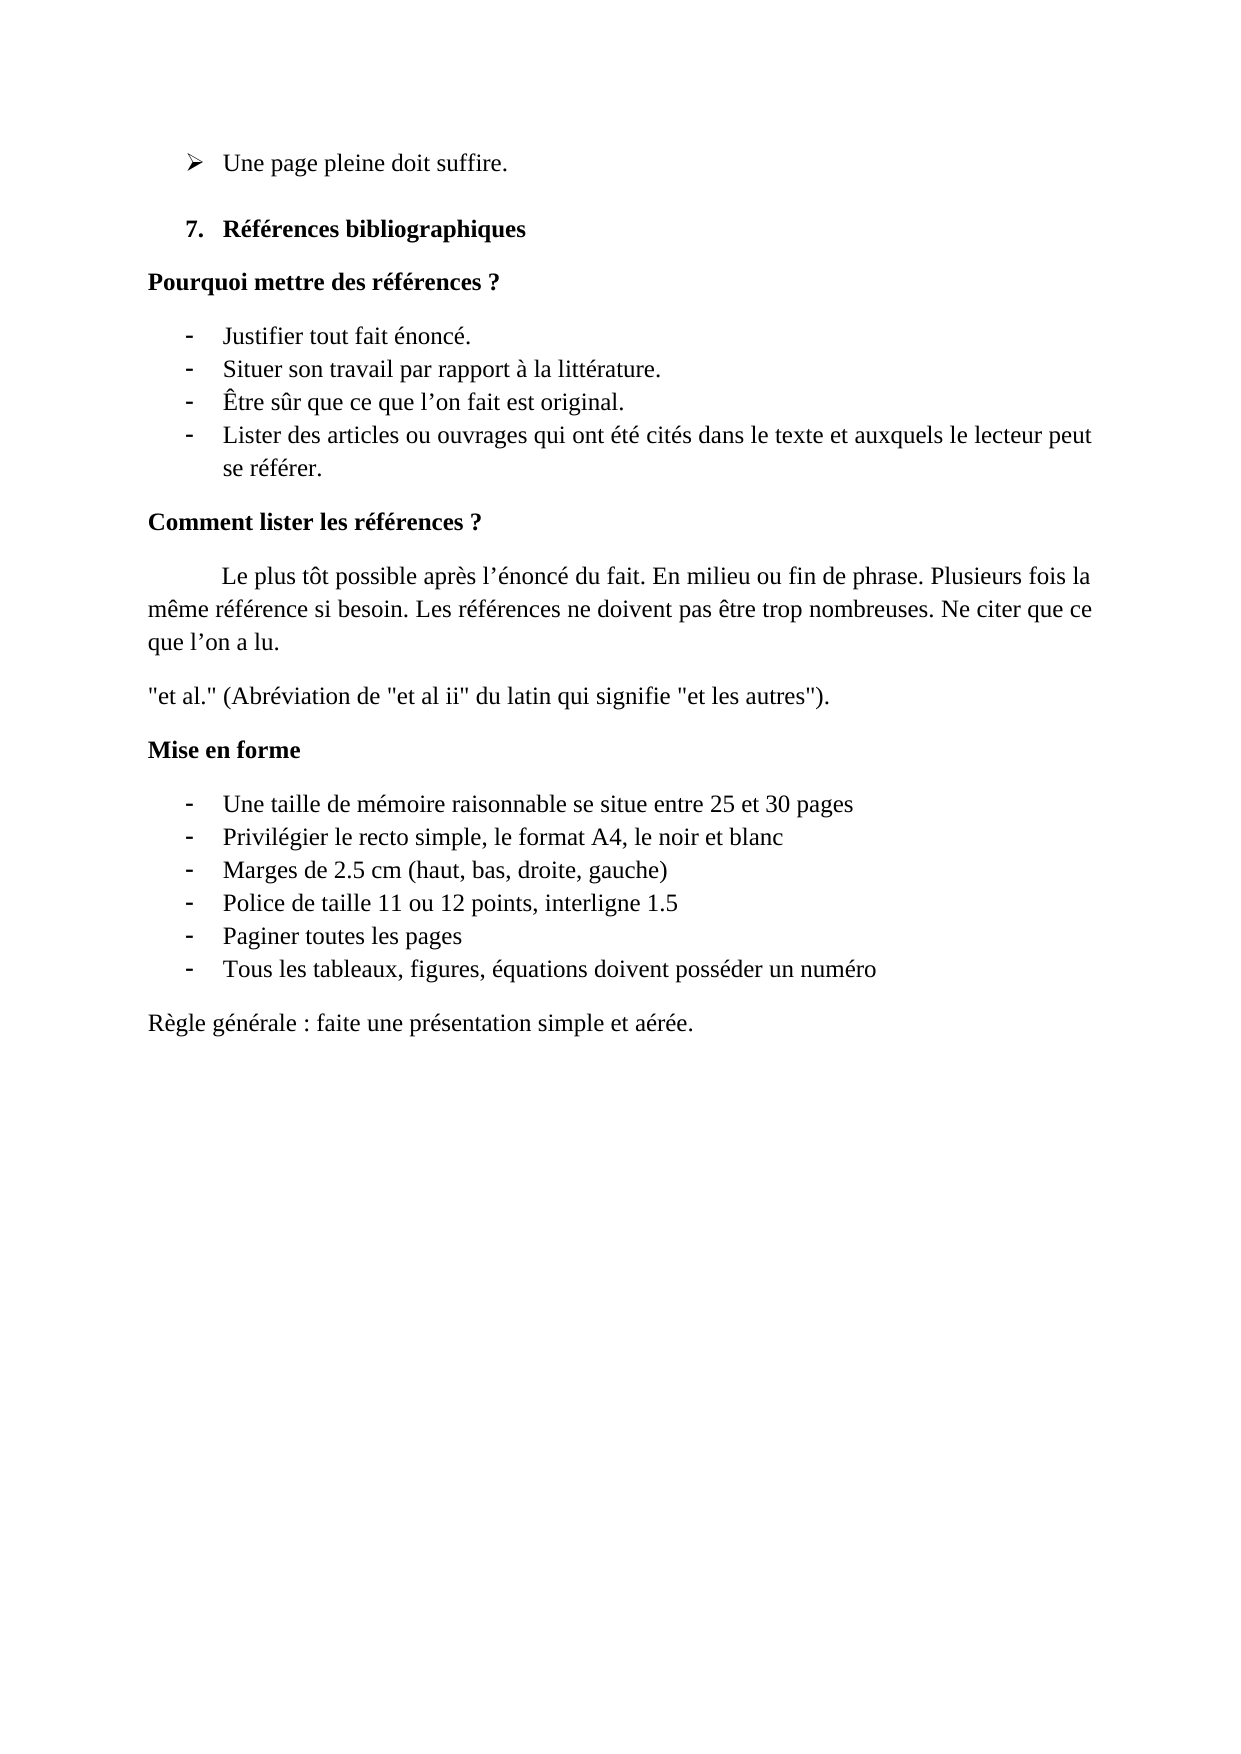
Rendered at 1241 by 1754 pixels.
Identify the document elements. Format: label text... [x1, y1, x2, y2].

text Mise en forme [148, 735, 1093, 764]
list Lister des articles ou ouvrages qui ont été cités dans le texte et auxquels le lecteur peut se référer. [185, 420, 1093, 482]
text "et al." (Abréviation de "et al ii" du latin qui signifie "et les autres"). [148, 681, 1093, 710]
text Pourquoi mettre des références ? [148, 267, 1093, 296]
text Le plus tôt possible après l’énoncé du fait. En milieu ou fin de phrase. Plusieurs fois la même référence si besoin. Les références ne doivent pas être trop nombreuses. Ne citer que ce que l’on a lu. [148, 561, 1093, 656]
list Justifier tout fait énoncé. [185, 321, 1093, 350]
text Règle générale : faite une présentation simple et aérée. [148, 1008, 1093, 1036]
list Références bibliographiques [185, 214, 1093, 242]
list Paginer toutes les pages [185, 921, 1093, 949]
list Situer son travail par rapport à la littérature. [185, 354, 1093, 383]
list Une page pleine doit suffire. [185, 148, 1093, 176]
list Une taille de mémoire raisonnable se situe entre 25 et 30 pages [185, 789, 1093, 817]
list Privilégier le recto simple, le format A4, le noir et blanc [185, 822, 1093, 851]
text Comment lister les références ? [148, 507, 1093, 536]
list Marges de 2.5 cm (haut, bas, droite, gauche) [185, 855, 1093, 883]
list Police de taille 11 ou 12 points, interligne 1.5 [185, 888, 1093, 917]
list Être sûr que ce que l’on fait est original. [185, 387, 1093, 416]
list Tous les tableaux, figures, équations doivent posséder un numéro [185, 954, 1093, 983]
